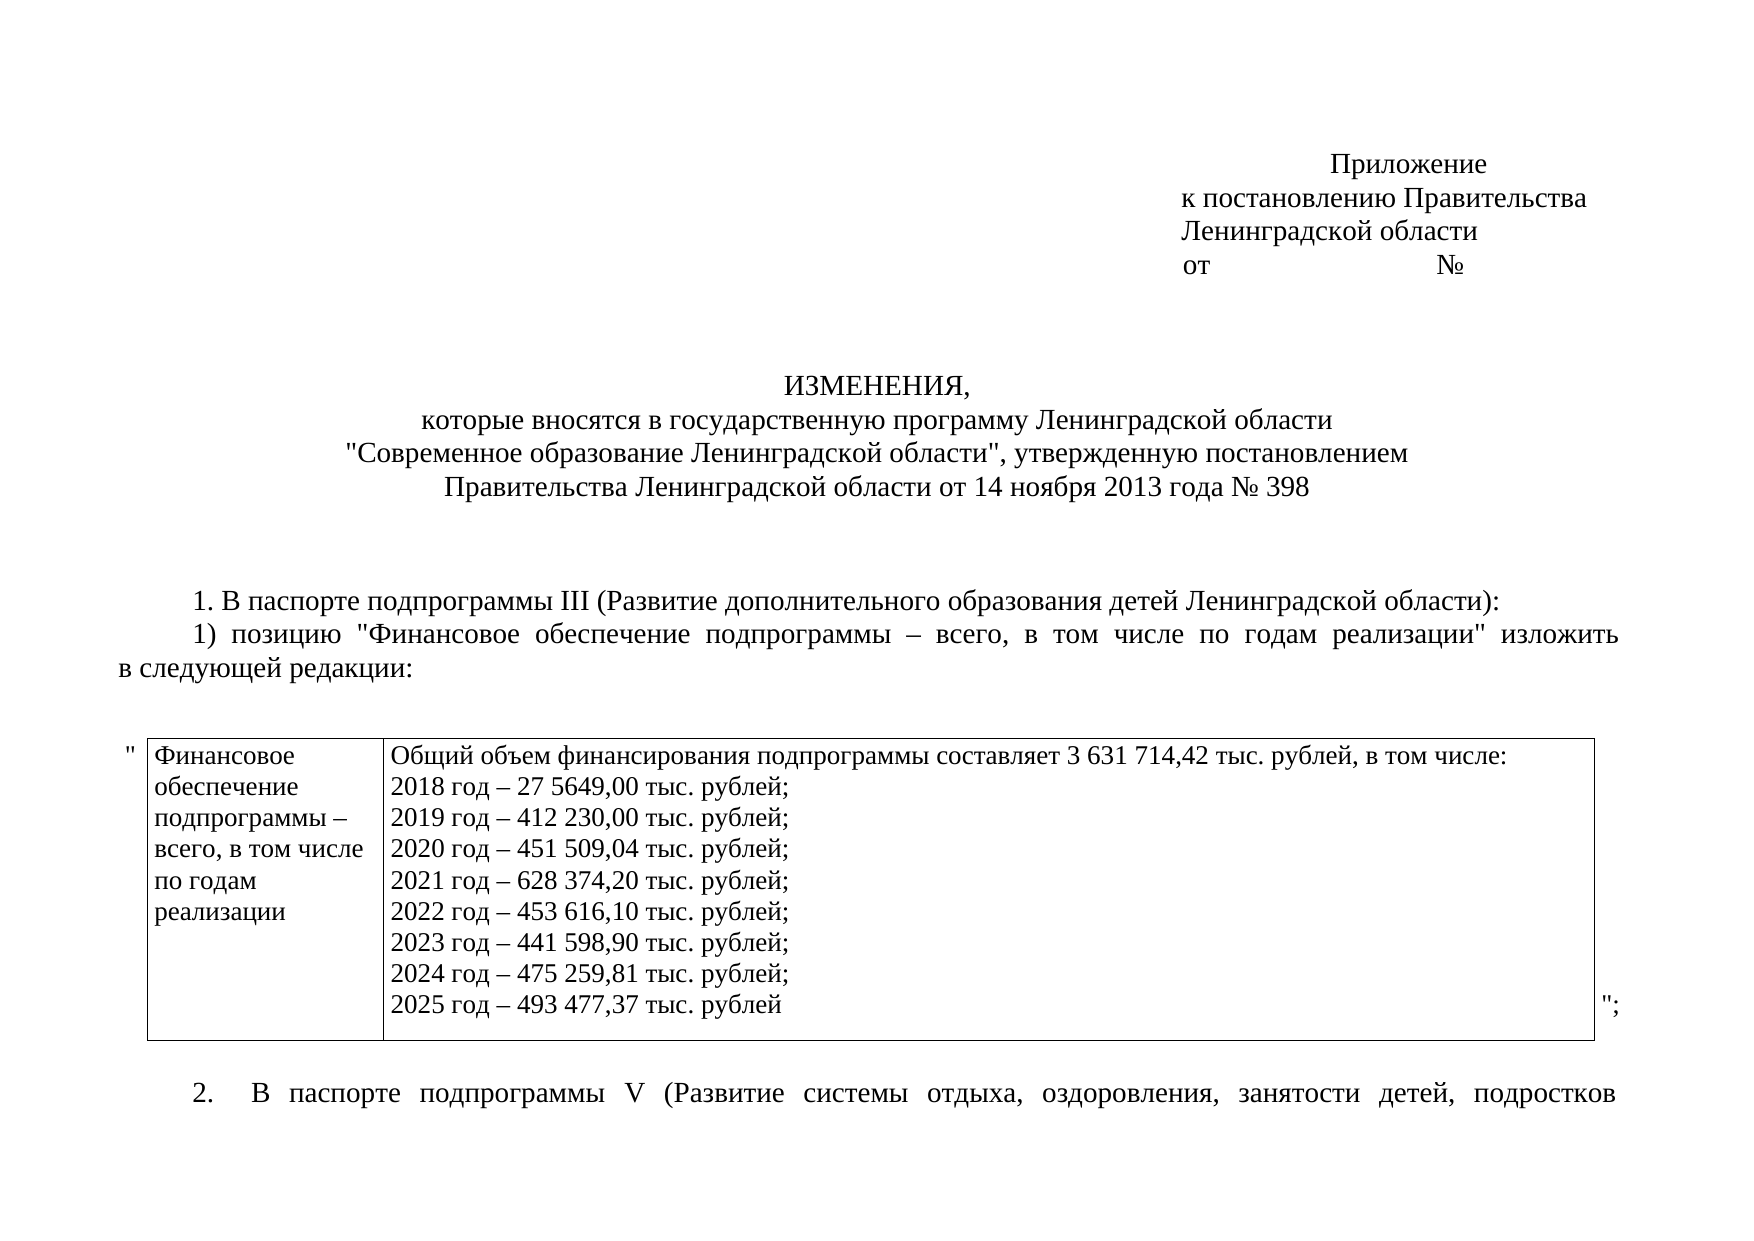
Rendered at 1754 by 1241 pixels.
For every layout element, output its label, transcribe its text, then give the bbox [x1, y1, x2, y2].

table_header " [118, 738, 147, 1040]
title "Современное образование Ленинградской области", утвержденную постановлением [118, 435, 1636, 469]
title Правительства Ленинградской области от 14 ноября 2013 года № 398 [118, 469, 1636, 502]
title ИЗМЕНЕНИЯ, [118, 368, 1636, 402]
table_header "; [1595, 738, 1639, 1040]
table_header Финансовое обеспечение подпрограммы – всего, в том числе по годам реализации [148, 739, 383, 1040]
text Ленинградской области [118, 213, 1636, 247]
text Приложение [118, 146, 1636, 180]
text от № [118, 247, 1636, 280]
title которые вносятся в государственную программу Ленинградской области [118, 402, 1636, 435]
table_header Общий объем финансирования подпрограммы составляет 3 631 714,42 тыс. рублей, в том числе: 2018 год – 27 5649,00 тыс. рублей; 2019 год – 412 230,00 тыс. рублей; 2020 год – 451 509,04 тыс. рублей; 2021 год – 628 374,20 тыс. рублей; 2022 год – 453 616,10 тыс. рублей; 2023 год – 441 598,90 тыс. рублей; 2024 год – 475 259,81 тыс. рублей; 2025 год – 493 477,37 тыс. рублей [384, 739, 1594, 1040]
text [118, 1075, 1636, 1108]
text 1. В паспорте подпрограммы III (Развитие дополнительного образования детей Ленинградской области): [118, 583, 1636, 617]
text 1) позицию "Финансовое обеспечение подпрограммы – всего, в том числе по годам реализации" изложить в следующей редакции: [118, 617, 1636, 684]
text к постановлению Правительства [118, 180, 1636, 213]
